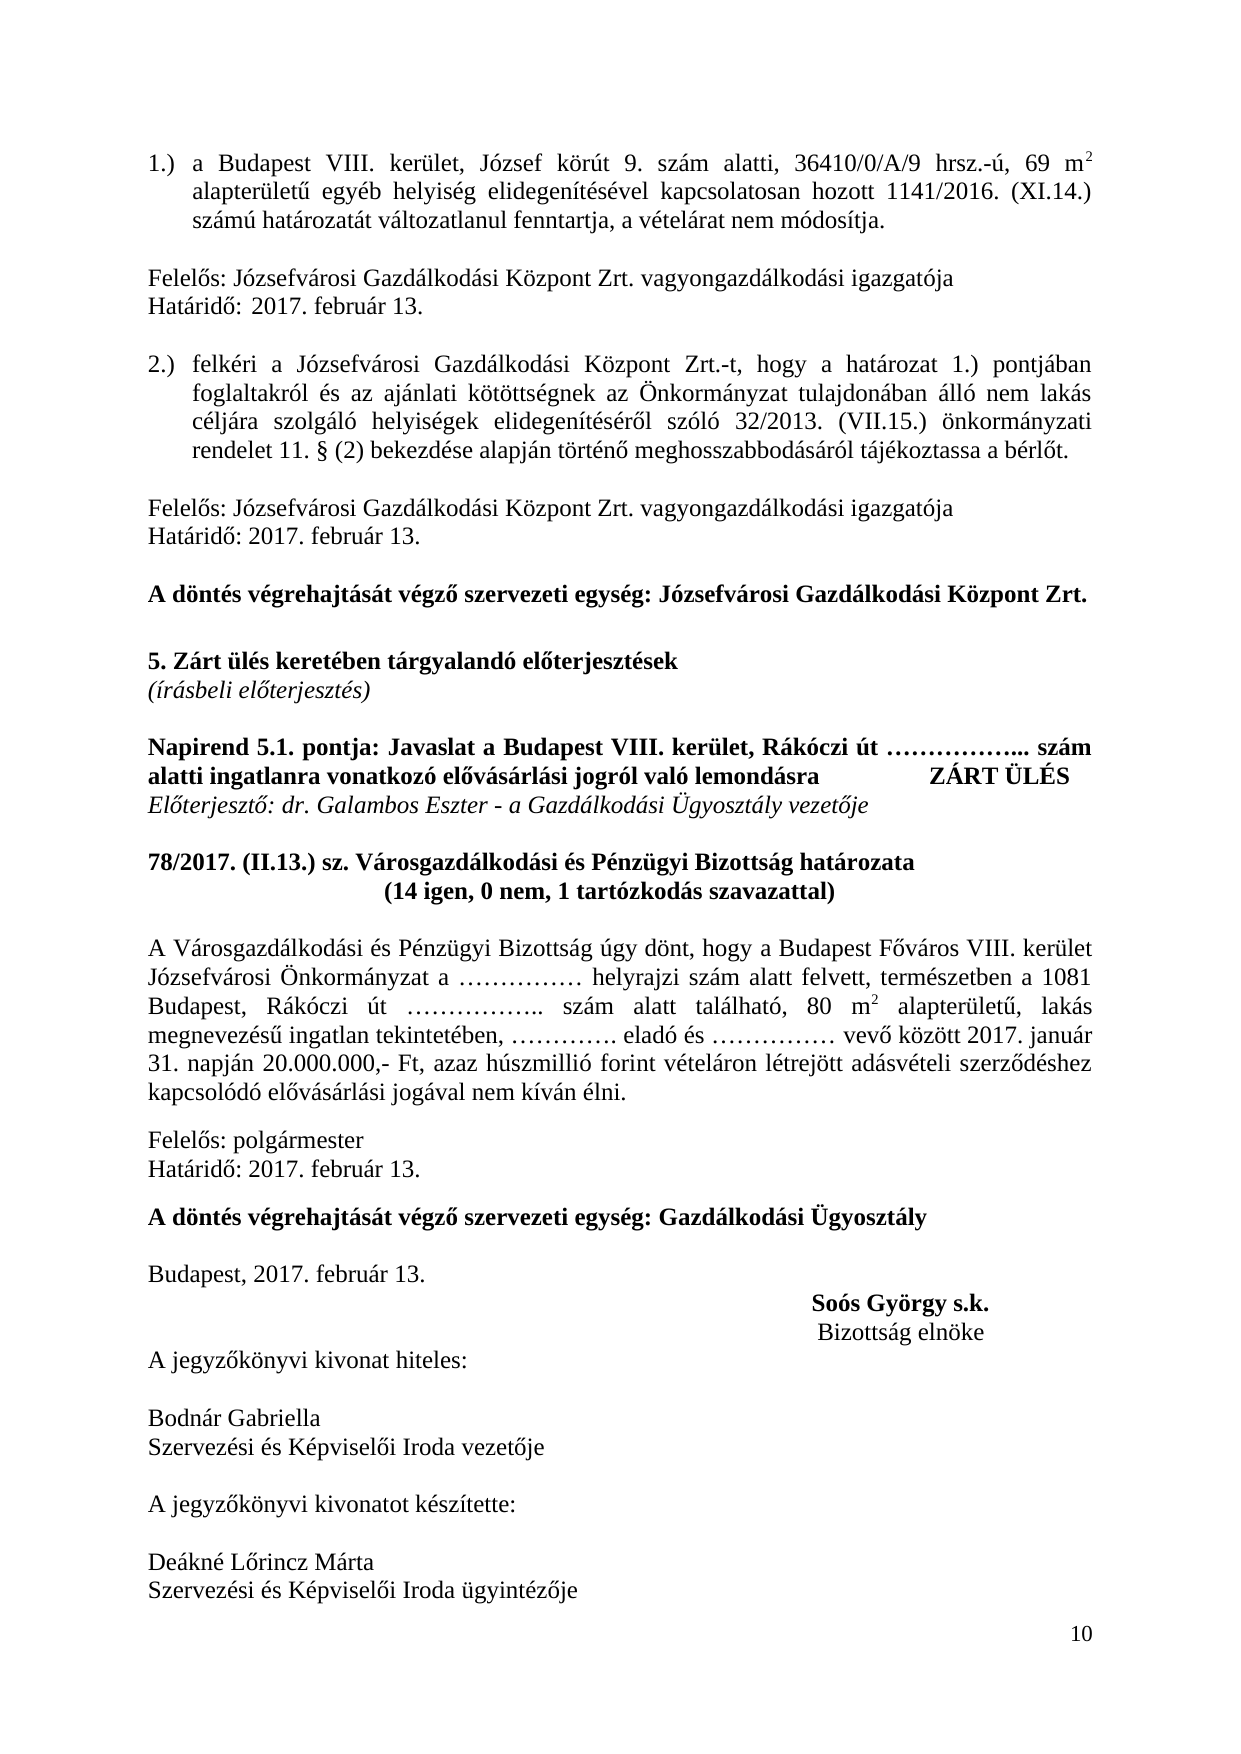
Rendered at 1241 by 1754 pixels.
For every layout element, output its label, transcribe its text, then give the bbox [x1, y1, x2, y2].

text A jegyzőkönyvi kivonat hiteles: [148, 1346, 1093, 1374]
text Deákné Lőrincz Márta [148, 1547, 1093, 1576]
text Bizottság elnöke [148, 1317, 1093, 1346]
list felkéri a Józsefvárosi Gazdálkodási Központ Zrt.-t, hogy a határozat 1.) pontjában foglaltakról és az ajánlati kötöttségnek az Önkormányzat tulajdonában álló nem lakás céljára szolgáló helyiségek elidegenítéséről szóló 32/2013. (VII.15.) önkormányzati rendelet 11. § (2) bekezdése alapján történő meghosszabbodásáról tájékoztassa a bérlőt. [148, 349, 1093, 464]
text Előterjesztő: dr. Galambos Eszter - a Gazdálkodási Ügyosztály vezetője [148, 790, 1093, 818]
text Szervezési és Képviselői Iroda vezetője [148, 1432, 1093, 1461]
text Határidő: 2017. február 13. [148, 291, 1093, 320]
text Felelős: Józsefvárosi Gazdálkodási Központ Zrt. vagyongazdálkodási igazgatója [148, 493, 1093, 521]
text Határidő: 2017. február 13. [148, 1154, 1093, 1183]
list a Budapest VIII. kerület, József körút 9. szám alatti, 36410/0/A/9 hrsz.-ú, 69 m2 alapterületű egyéb helyiség elidegenítésével kapcsolatosan hozott 1141/2016. (XI.14.) számú határozatát változatlanul fenntartja, a vételárat nem módosítja. [148, 148, 1093, 234]
text 5. Zárt ülés keretében tárgyalandó előterjesztések [148, 646, 1093, 675]
text (14 igen, 0 nem, 1 tartózkodás szavazattal) [384, 876, 1093, 905]
text A döntés végrehajtását végző szervezeti egység: Józsefvárosi Gazdálkodási Központ Zrt. [148, 579, 1093, 608]
text Budapest, 2017. február 13. [148, 1259, 1093, 1288]
text A jegyzőkönyvi kivonatot készítette: [148, 1489, 1093, 1518]
text Szervezési és Képviselői Iroda ügyintézője [148, 1576, 1093, 1604]
text Bodnár Gabriella [148, 1403, 1093, 1432]
text Felelős: Józsefvárosi Gazdálkodási Központ Zrt. vagyongazdálkodási igazgatója [148, 263, 1093, 291]
text 78/2017. (II.13.) sz. Városgazdálkodási és Pénzügyi Bizottság határozata [148, 847, 1093, 876]
text A Városgazdálkodási és Pénzügyi Bizottság úgy dönt, hogy a Budapest Főváros VIII. kerület Józsefvárosi Önkormányzat a …………… helyrajzi szám alatt felvett, természetben a 1081 Budapest, Rákóczi út …………….. szám alatt található, 80 m2 alapterületű, lakás megnevezésű ingatlan tekintetében, …………. eladó és …………… vevő között 2017. január 31. napján 20.000.000,- Ft, azaz húszmillió forint vételáron létrejött adásvételi szerződéshez kapcsolódó elővásárlási jogával nem kíván élni. [148, 933, 1093, 1106]
text A döntés végrehajtását végző szervezeti egység: Gazdálkodási Ügyosztály [148, 1202, 1093, 1231]
text Határidő: 2017. február 13. [148, 521, 1093, 550]
text Felelős: polgármester [148, 1125, 1093, 1154]
text Napirend 5.1. pontja: Javaslat a Budapest VIII. kerület, Rákóczi út ……………... szám alatti ingatlanra vonatkozó elővásárlási jogról való lemondásra ZÁRT ÜLÉS [148, 732, 1093, 790]
text (írásbeli előterjesztés) [148, 675, 1093, 703]
text Soós György s.k. [148, 1288, 1093, 1317]
